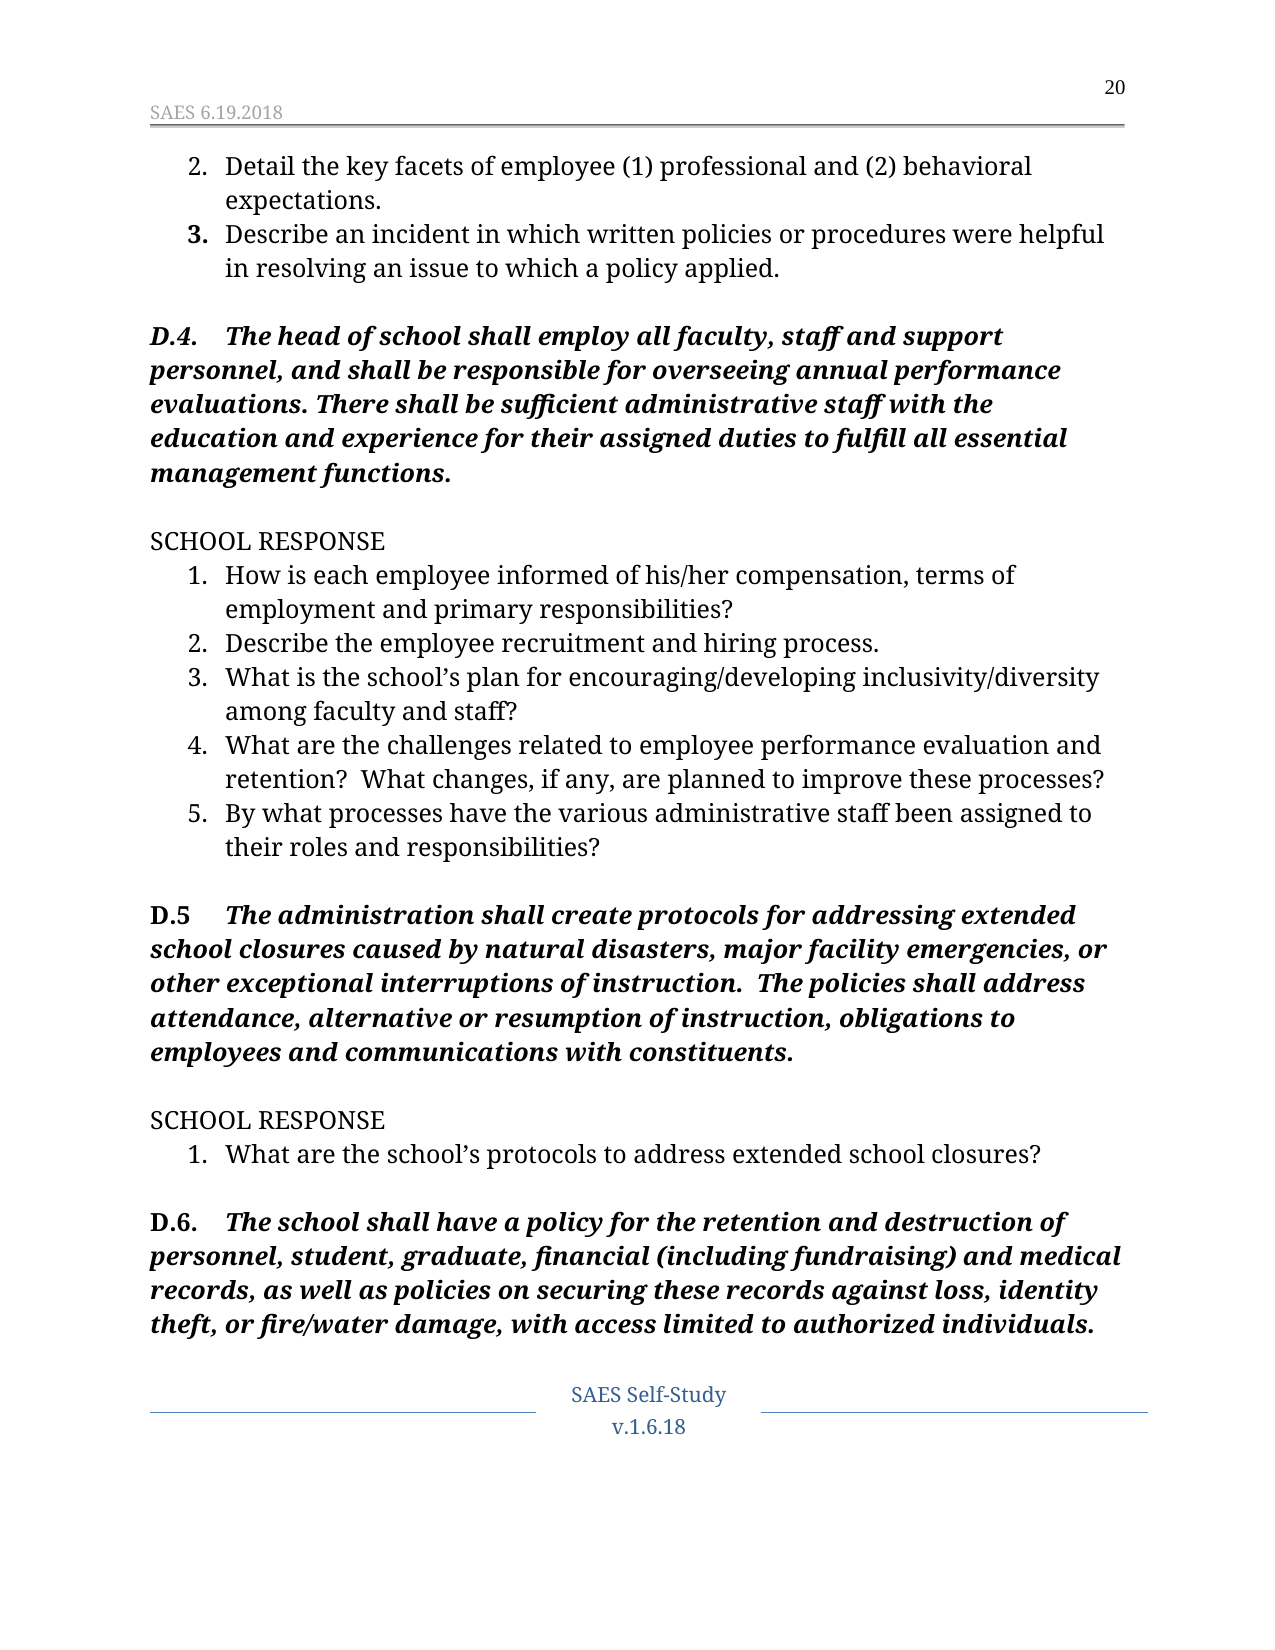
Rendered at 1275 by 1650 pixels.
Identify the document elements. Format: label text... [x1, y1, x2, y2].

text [150, 1204, 1125, 1341]
list Describe the employee recruitment and hiring process. [187, 626, 1125, 659]
list Detail the key facets of employee (1) professional and (2) behavioral expectations. [187, 149, 1125, 217]
list What are the challenges related to employee performance evaluation and retention? What changes, if any, are planned to improve these processes? [187, 728, 1125, 796]
picture [150, 124, 1125, 128]
list What are the school’s protocols to address extended school closures? [187, 1136, 1125, 1171]
list What is the school’s plan for encouraging/developing inclusivity/diversity among faculty and staff? [187, 659, 1125, 728]
text D.4. The head of school shall employ all faculty, staff and support personnel, and shall be responsible for overseeing annual performance evaluations. There shall be sufficient administrative staff with the education and experience for their assigned duties to fulfill all essential management functions. [150, 319, 1125, 489]
text SCHOOL RESPONSE [150, 523, 1125, 557]
text SCHOOL RESPONSE [150, 1102, 1125, 1136]
list By what processes have the various administrative staff been assigned to their roles and responsibilities? [187, 796, 1125, 864]
list Describe an incident in which written policies or procedures were helpful in resolving an issue to which a policy applied. [187, 217, 1125, 285]
list How is each employee informed of his/her compensation, terms of employment and primary responsibilities? [187, 557, 1125, 626]
text D.5 The administration shall create protocols for addressing extended school closures caused by natural disasters, major facility emergencies, or other exceptional interruptions of instruction. The policies shall address attendance, alternative or resumption of instruction, obligations to employees and communications with constituents. [150, 898, 1125, 1068]
